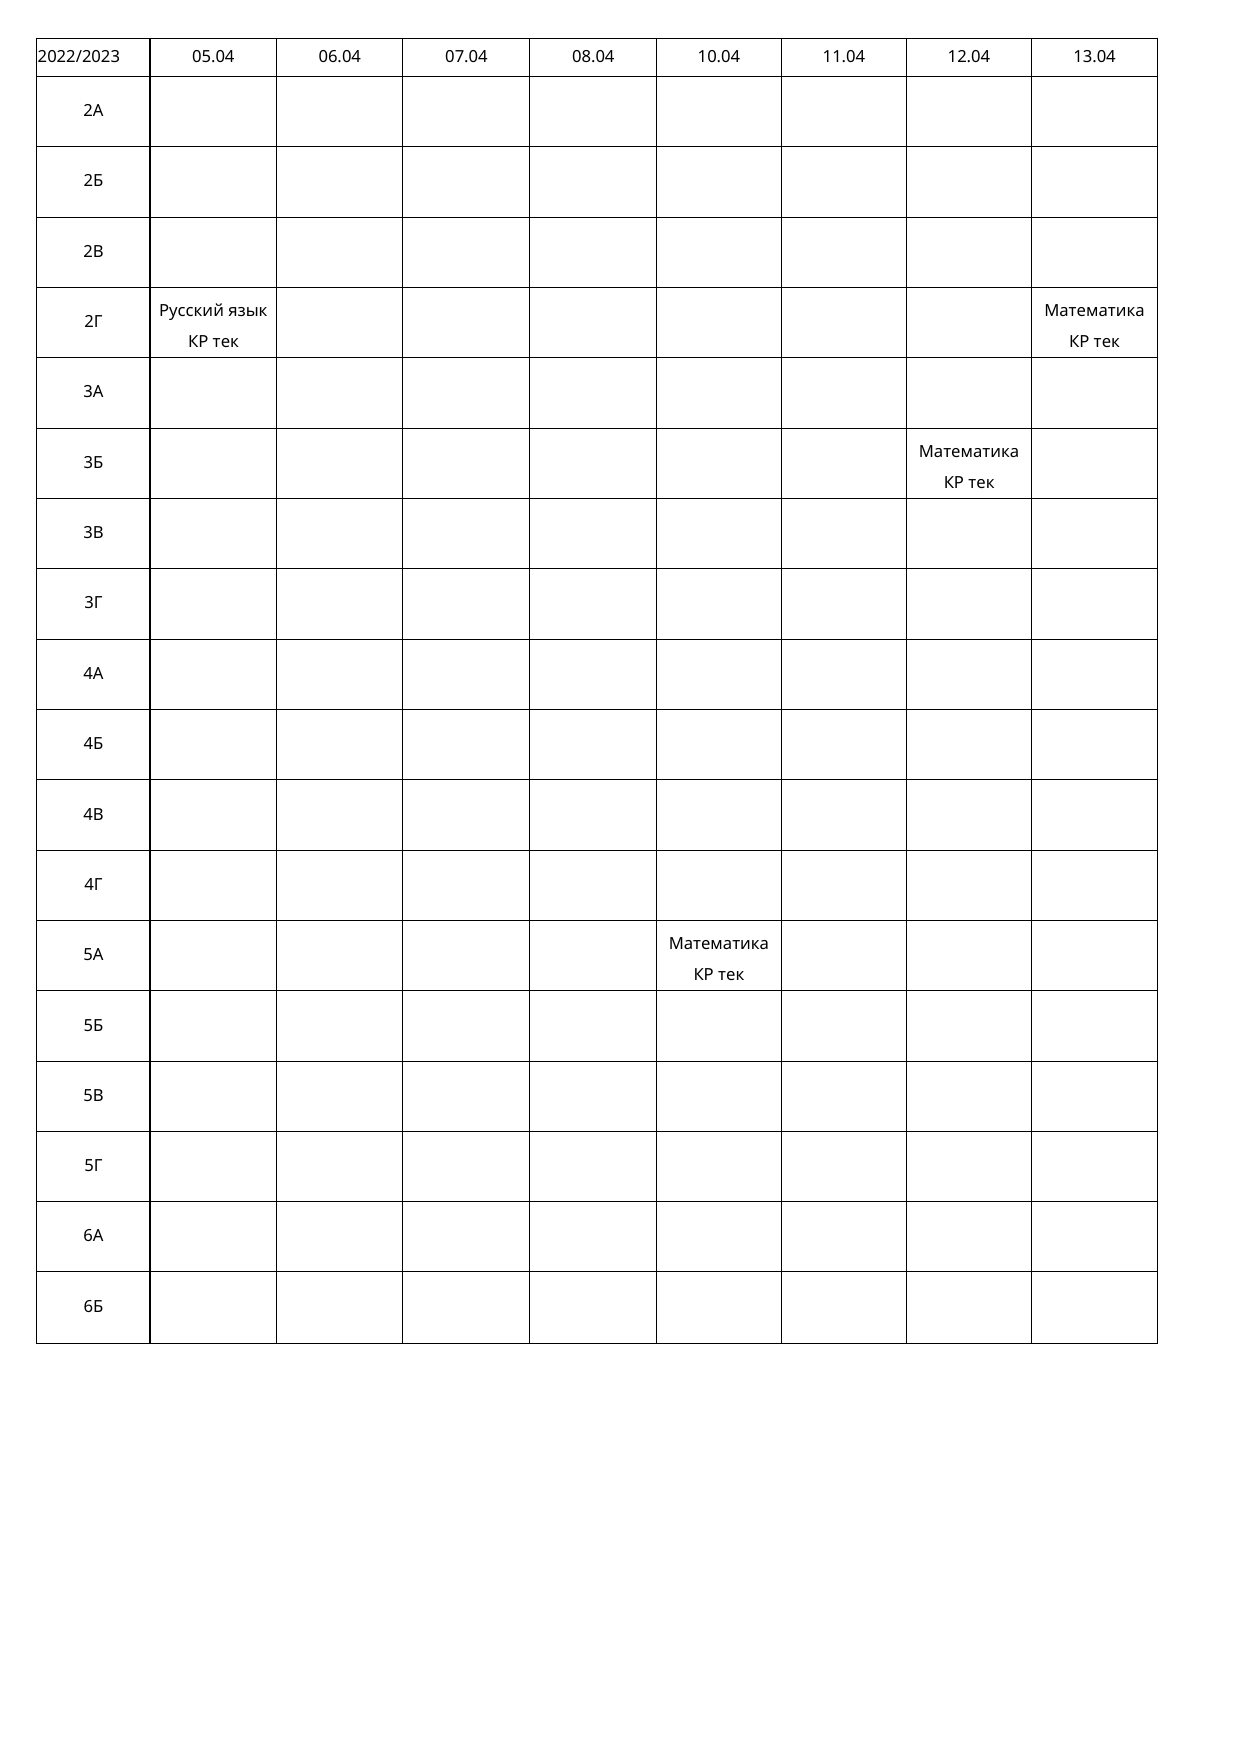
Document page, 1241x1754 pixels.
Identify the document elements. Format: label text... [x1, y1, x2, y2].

table_cell [403, 429, 529, 498]
table_cell [782, 1272, 906, 1343]
table_cell [403, 921, 529, 990]
table_cell [530, 1272, 656, 1343]
table_cell [530, 147, 656, 217]
table_cell 4Г [37, 851, 149, 920]
table_cell [907, 991, 1031, 1061]
table_header 13.04 [1032, 39, 1157, 76]
table_cell [530, 851, 656, 920]
table_cell [1032, 218, 1157, 287]
table_cell [151, 499, 276, 568]
table_cell [403, 1132, 529, 1201]
table_cell [782, 780, 906, 850]
table_cell [1032, 991, 1157, 1061]
table_cell [657, 640, 781, 709]
table_cell [907, 288, 1031, 357]
table_cell 5А [37, 921, 149, 990]
table_cell [657, 1202, 781, 1271]
table_cell 2А [37, 77, 149, 146]
table_cell [907, 499, 1031, 568]
table_cell [277, 710, 402, 779]
table_cell [782, 991, 906, 1061]
table_cell [151, 218, 276, 287]
table_cell [657, 1132, 781, 1201]
table_cell [403, 780, 529, 850]
table_cell [907, 569, 1031, 639]
table_header 12.04 [907, 39, 1031, 76]
table_cell [1032, 429, 1157, 498]
table_cell 4В [37, 780, 149, 850]
table_cell [277, 1272, 402, 1343]
table_cell 5В [37, 1062, 149, 1131]
table_cell [151, 640, 276, 709]
table_header 2022/2023 [37, 39, 149, 76]
table_cell [277, 991, 402, 1061]
table_cell [907, 710, 1031, 779]
table_cell [151, 1062, 276, 1131]
table_cell 6Б [37, 1272, 149, 1343]
table_cell [277, 1202, 402, 1271]
table_cell [907, 640, 1031, 709]
table_cell [782, 147, 906, 217]
table_cell [657, 77, 781, 146]
table_cell [277, 780, 402, 850]
table_cell [151, 1202, 276, 1271]
table_cell [530, 991, 656, 1061]
table_cell [403, 77, 529, 146]
table_cell [151, 77, 276, 146]
table_cell 2Б [37, 147, 149, 217]
table_cell [151, 429, 276, 498]
table_cell [277, 1062, 402, 1131]
table_cell Русский язык КР тек [151, 288, 276, 357]
table_cell [530, 1062, 656, 1131]
table_header 06.04 [277, 39, 402, 76]
table_cell [530, 921, 656, 990]
table_cell [657, 1062, 781, 1131]
table_cell [1032, 1062, 1157, 1131]
table_cell 2В [37, 218, 149, 287]
table_cell [403, 991, 529, 1061]
table_cell [151, 358, 276, 428]
table_cell [530, 358, 656, 428]
table_header 08.04 [530, 39, 656, 76]
table_cell [657, 780, 781, 850]
table_cell [530, 640, 656, 709]
table_cell [277, 218, 402, 287]
table_cell [277, 640, 402, 709]
table_cell [403, 218, 529, 287]
table_cell [907, 77, 1031, 146]
table_cell [907, 921, 1031, 990]
table_cell [657, 429, 781, 498]
table_cell [782, 569, 906, 639]
table_cell 2Г [37, 288, 149, 357]
table_cell [657, 710, 781, 779]
table_cell [657, 147, 781, 217]
table_cell [1032, 640, 1157, 709]
table_cell [530, 429, 656, 498]
table_cell [277, 358, 402, 428]
table_cell [530, 569, 656, 639]
table_cell [277, 288, 402, 357]
table_cell [403, 288, 529, 357]
table_cell [782, 77, 906, 146]
table_cell [151, 569, 276, 639]
table_cell [782, 851, 906, 920]
table_cell [1032, 77, 1157, 146]
table_cell [530, 1132, 656, 1201]
table_cell [403, 569, 529, 639]
table_cell [907, 147, 1031, 217]
table_header 11.04 [782, 39, 906, 76]
table_cell 5Г [37, 1132, 149, 1201]
table_cell [782, 358, 906, 428]
table_cell [277, 77, 402, 146]
table_cell [403, 851, 529, 920]
table_cell [907, 1272, 1031, 1343]
table_cell [1032, 851, 1157, 920]
table_cell [277, 147, 402, 217]
table_cell [907, 1062, 1031, 1131]
table_cell [151, 991, 276, 1061]
table_cell [403, 1272, 529, 1343]
table_cell [151, 851, 276, 920]
table_cell [530, 218, 656, 287]
table_header 07.04 [403, 39, 529, 76]
table_cell [782, 1062, 906, 1131]
table_cell [1032, 1202, 1157, 1271]
table_header 10.04 [657, 39, 781, 76]
table_cell [1032, 358, 1157, 428]
table_cell 3А [37, 358, 149, 428]
table_cell [1032, 1132, 1157, 1201]
table_cell [277, 569, 402, 639]
table_cell [403, 499, 529, 568]
table_cell [277, 1132, 402, 1201]
table_cell [403, 1202, 529, 1271]
table_cell [782, 218, 906, 287]
table_cell 3Б [37, 429, 149, 498]
table_cell [907, 780, 1031, 850]
table_cell Математика КР тек [1032, 288, 1157, 357]
table_cell [907, 851, 1031, 920]
table_cell [782, 1202, 906, 1271]
table_cell [782, 499, 906, 568]
table_cell [782, 921, 906, 990]
table_cell [277, 851, 402, 920]
table_cell [782, 1132, 906, 1201]
table_cell [657, 851, 781, 920]
table_cell [657, 569, 781, 639]
table_cell [907, 1202, 1031, 1271]
table_cell [782, 640, 906, 709]
table_cell [1032, 1272, 1157, 1343]
table_cell [530, 288, 656, 357]
table_cell [151, 147, 276, 217]
table_cell 4А [37, 640, 149, 709]
table_cell [1032, 499, 1157, 568]
table_cell [403, 1062, 529, 1131]
table_cell Математика КР тек [907, 429, 1031, 498]
table_cell [277, 499, 402, 568]
table_cell [530, 780, 656, 850]
table_cell [907, 358, 1031, 428]
table_cell [1032, 710, 1157, 779]
table_cell [151, 780, 276, 850]
table_cell [151, 1132, 276, 1201]
table_cell [151, 921, 276, 990]
table_cell [1032, 780, 1157, 850]
table_cell [657, 1272, 781, 1343]
table_cell 5Б [37, 991, 149, 1061]
table_cell [403, 147, 529, 217]
table_cell [657, 218, 781, 287]
table_cell [277, 429, 402, 498]
table_cell [907, 218, 1031, 287]
table_cell [530, 1202, 656, 1271]
table_cell [782, 429, 906, 498]
table_cell [657, 991, 781, 1061]
table_cell [530, 710, 656, 779]
table_cell [277, 921, 402, 990]
table_cell [1032, 569, 1157, 639]
table_cell [403, 358, 529, 428]
table_cell [657, 358, 781, 428]
table_cell 4Б [37, 710, 149, 779]
table_cell [1032, 147, 1157, 217]
table_cell [782, 710, 906, 779]
table_cell Математика КР тек [657, 921, 781, 990]
table_cell [1032, 921, 1157, 990]
table_cell [907, 1132, 1031, 1201]
table_cell 6А [37, 1202, 149, 1271]
table_cell [151, 1272, 276, 1343]
table_cell [403, 640, 529, 709]
table_cell [782, 288, 906, 357]
table_cell [151, 710, 276, 779]
table_cell [657, 499, 781, 568]
table_cell [657, 288, 781, 357]
table_cell 3Г [37, 569, 149, 639]
table_header 05.04 [151, 39, 276, 76]
table_cell [530, 499, 656, 568]
table_cell [403, 710, 529, 779]
table_cell [530, 77, 656, 146]
table_cell 3В [37, 499, 149, 568]
